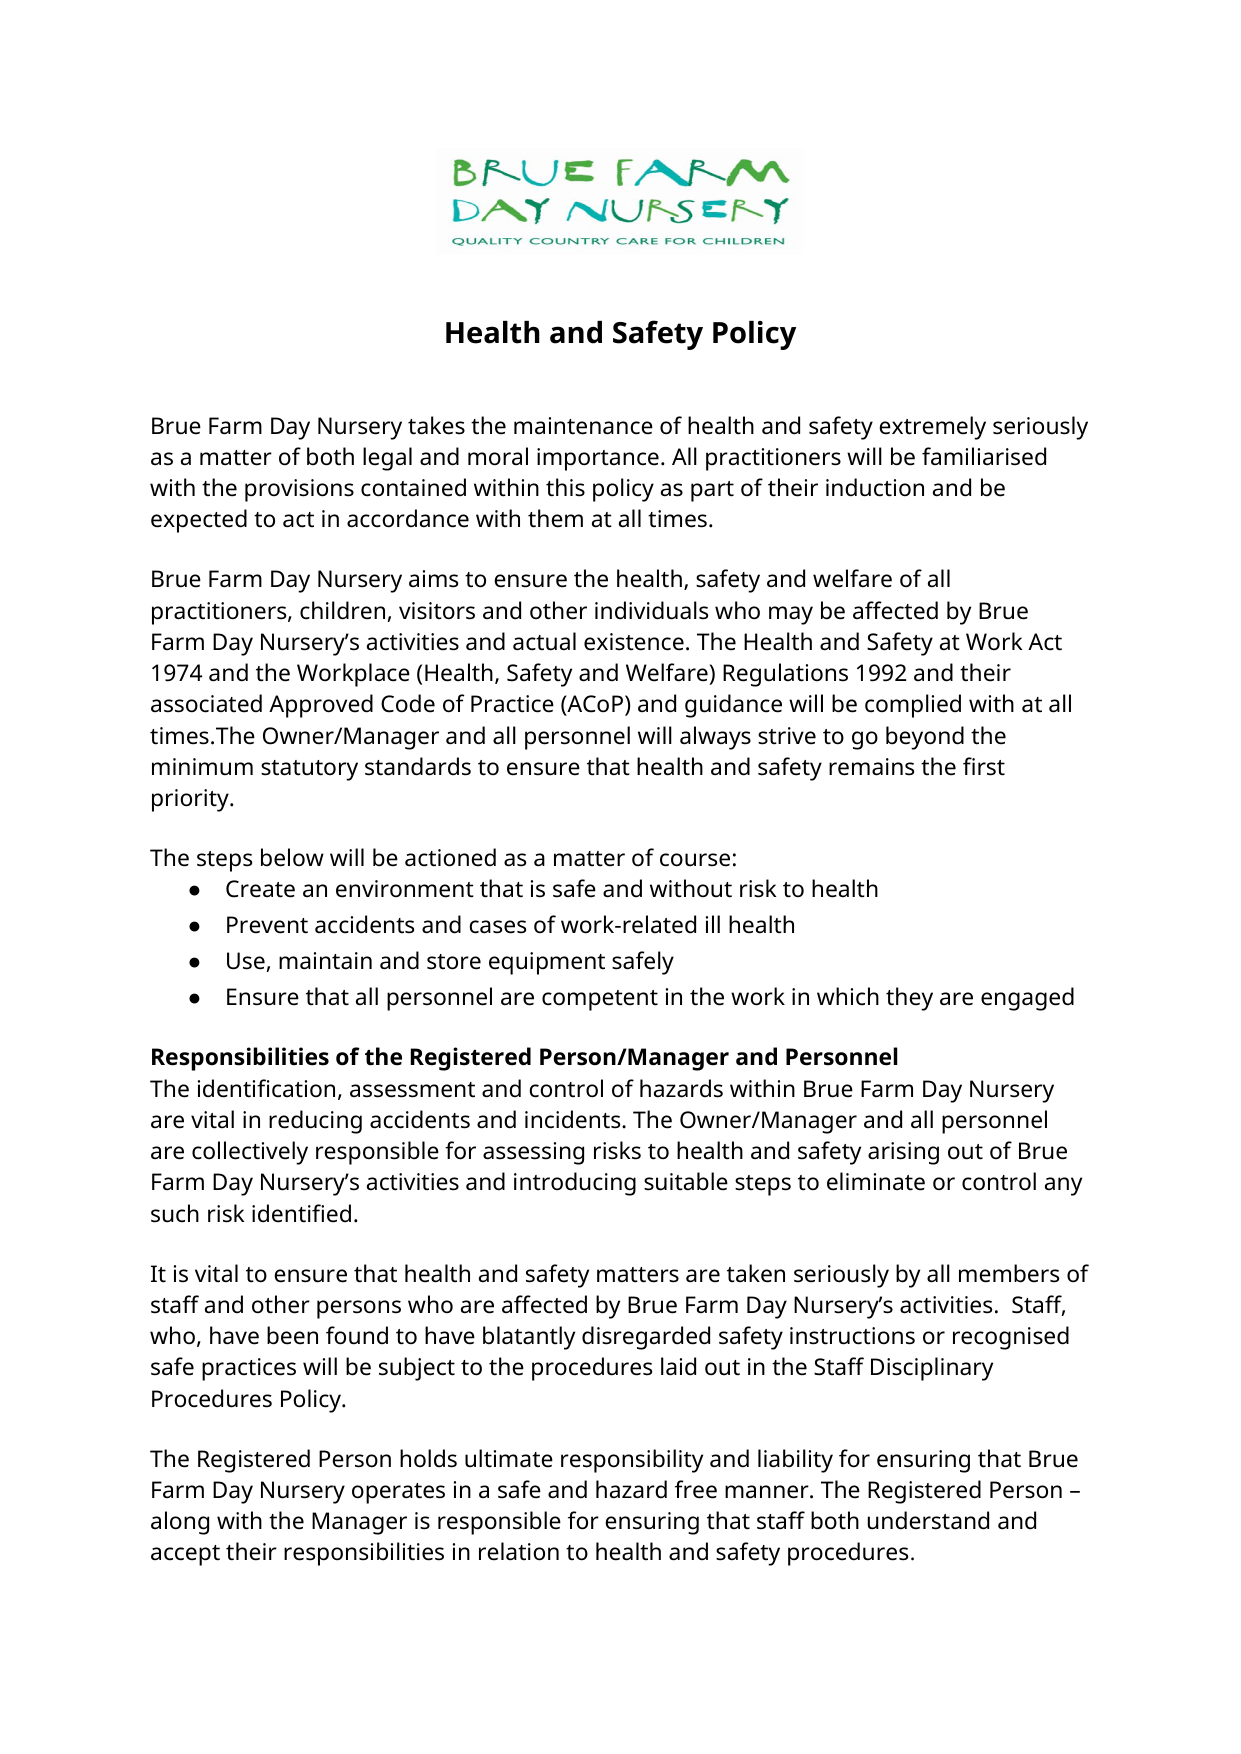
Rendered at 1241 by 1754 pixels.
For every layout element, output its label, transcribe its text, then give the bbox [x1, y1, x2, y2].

text It is vital to ensure that health and safety matters are taken seriously by all members of staff and other persons who are affected by Brue Farm Day Nursery’s activities. Staff, who, have been found to have blatantly disregarded safety instructions or recognised safe practices will be subject to the procedures laid out in the Staff Disciplinary Procedures Policy. [150, 1257, 1090, 1414]
text The identification, assessment and control of hazards within Brue Farm Day Nursery are vital in reducing accidents and incidents. The Owner/Manager and all personnel are collectively responsible for assessing risks to health and safety arising out of Brue Farm Day Nursery’s activities and introducing suitable steps to eliminate or control any such risk identified. [150, 1072, 1090, 1229]
picture [436, 148, 805, 255]
list Ensure that all personnel are competent in the work in which they are engaged [187, 981, 1090, 1012]
text Brue Farm Day Nursery takes the maintenance of health and safety extremely seriously as a matter of both legal and moral importance. All practitioners will be familiarised with the provisions contained within this policy as part of their induction and be expected to act in accordance with them at all times. [150, 410, 1090, 535]
list Use, maintain and store equipment safely [187, 945, 1090, 977]
text Responsibilities of the Registered Person/Manager and Personnel [150, 1041, 1090, 1072]
list Prevent accidents and cases of work-related ill health [187, 909, 1090, 941]
text Health and Safety Policy [150, 312, 1090, 352]
text The Registered Person holds ultimate responsibility and liability for ensuring that Brue Farm Day Nursery operates in a safe and hazard free manner. The Registered Person – along with the Manager is responsible for ensuring that staff both understand and accept their responsibilities in relation to health and safety procedures. [150, 1442, 1090, 1567]
text Brue Farm Day Nursery aims to ensure the health, safety and welfare of all practitioners, children, visitors and other individuals who may be affected by Brue Farm Day Nursery’s activities and actual existence. The Health and Safety at Work Act 1974 and the Workplace (Health, Safety and Welfare) Regulations 1992 and their associated Approved Code of Practice (ACoP) and guidance will be complied with at all times.The Owner/Manager and all personnel will always strive to go beyond the minimum statutory standards to ensure that health and safety remains the first priority. [150, 563, 1090, 813]
text The steps below will be actioned as a matter of course: [150, 842, 1090, 873]
list Create an environment that is safe and without risk to health [187, 873, 1090, 905]
